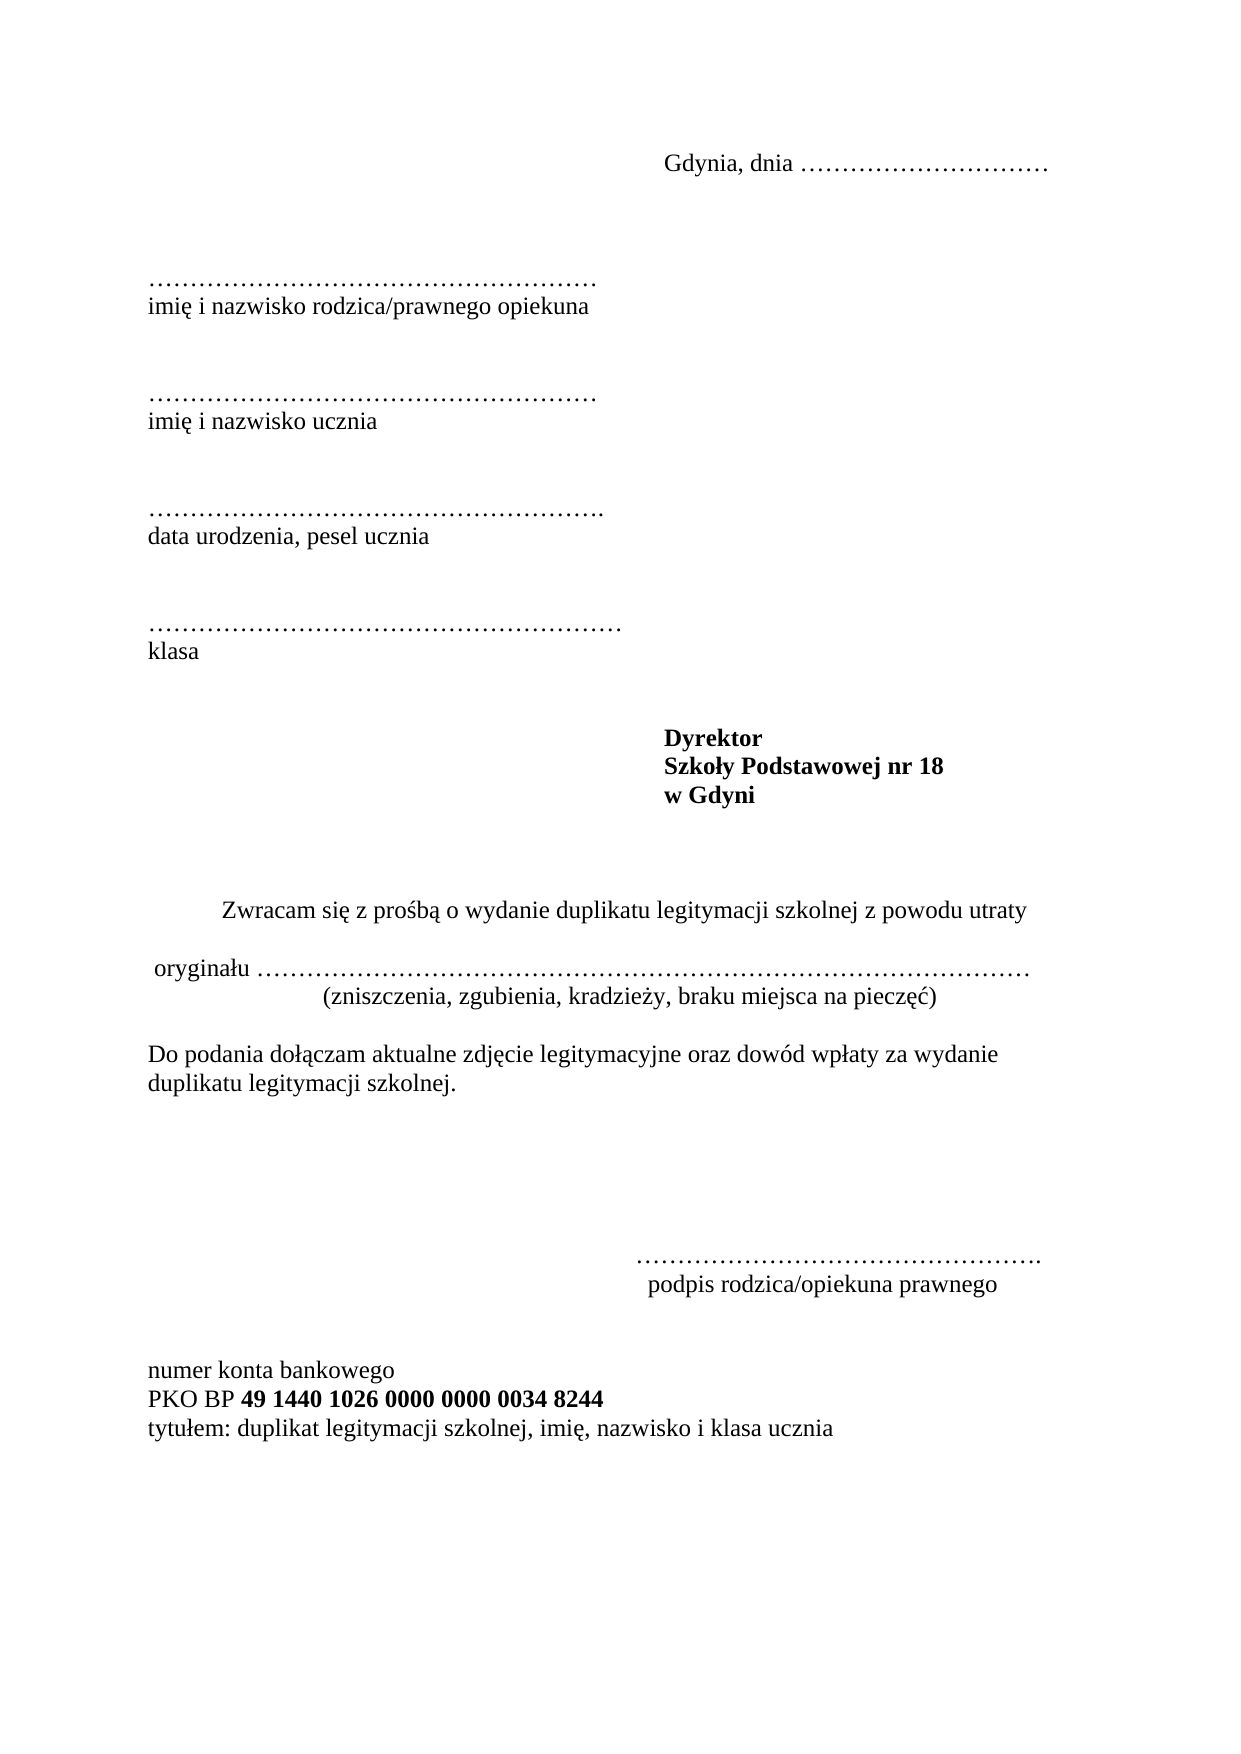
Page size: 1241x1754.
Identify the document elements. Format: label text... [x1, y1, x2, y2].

text w Gdyni [148, 780, 1093, 809]
text (zniszczenia, zgubienia, kradzieży, braku miejsca na pieczęć) [148, 981, 1093, 1010]
text data urodzenia, pesel ucznia [148, 521, 1093, 550]
text ………………………………………………. [148, 493, 1093, 521]
text Zwracam się z prośbą o wydanie duplikatu legitymacji szkolnej z powodu utraty [148, 895, 1093, 924]
text tytułem: duplikat legitymacji szkolnej, imię, nazwisko i klasa ucznia [148, 1413, 1093, 1441]
text Do podania dołączam aktualne zdjęcie legitymacyjne oraz dowód wpłaty za wydanie duplikatu legitymacji szkolnej. [148, 1039, 1093, 1096]
text PKO BP 49 1440 1026 0000 0000 0034 8244 [148, 1384, 1093, 1413]
text Szkoły Podstawowej nr 18 [148, 751, 1093, 780]
text ……………………………………………… [148, 263, 1093, 291]
text imię i nazwisko ucznia [148, 406, 1093, 435]
text Gdynia, dnia ………………………… [148, 148, 1093, 176]
text ………………………………………………… [148, 608, 1093, 636]
text numer konta bankowego [148, 1355, 1093, 1384]
text podpis rodzica/opiekuna prawnego [148, 1269, 1093, 1298]
text …………………………………………. [148, 1240, 1093, 1269]
text oryginału ………………………………………………………………………………… [148, 953, 1093, 981]
text ……………………………………………… [148, 378, 1093, 406]
text Dyrektor [148, 723, 1093, 751]
text imię i nazwisko rodzica/prawnego opiekuna [148, 291, 1093, 320]
text klasa [148, 636, 1093, 665]
